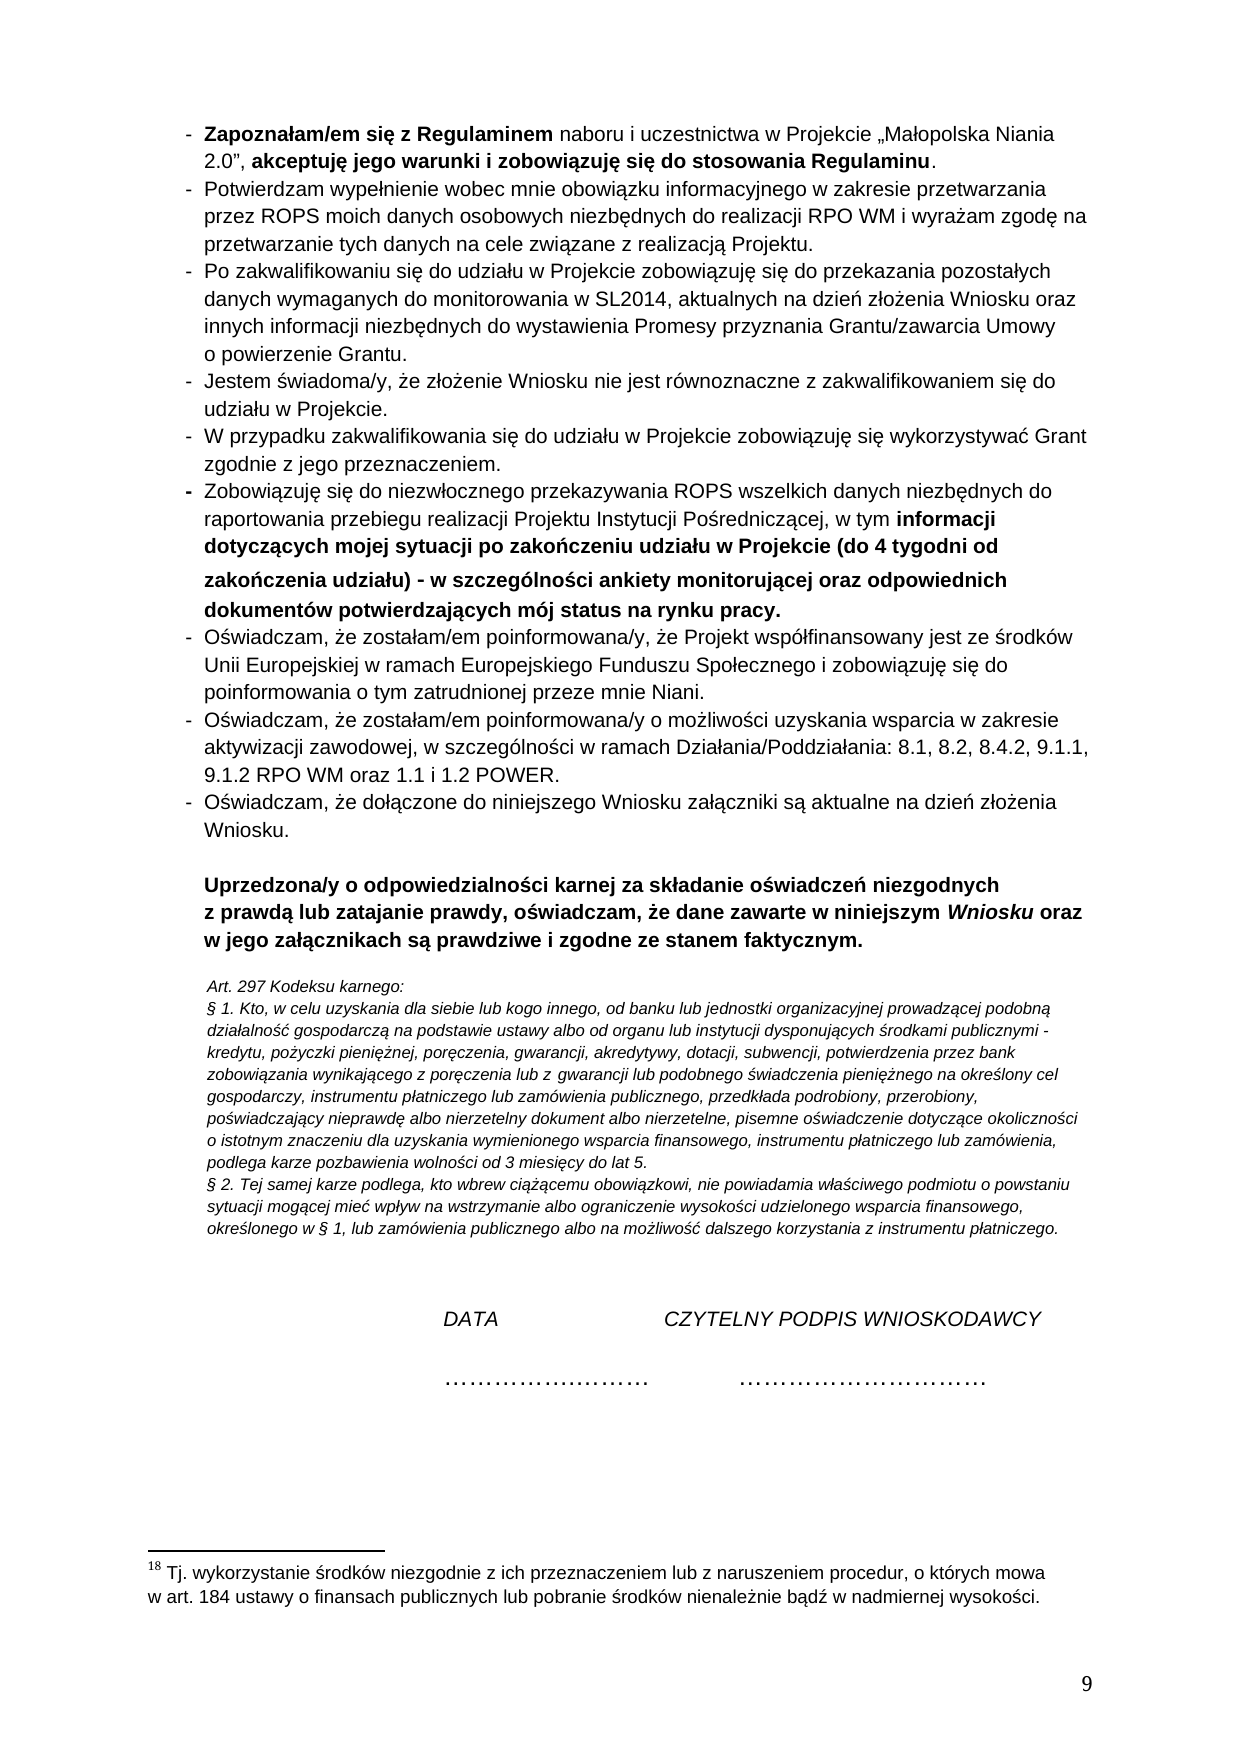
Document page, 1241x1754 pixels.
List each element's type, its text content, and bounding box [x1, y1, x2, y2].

list Oświadczam, że dołączone do niniejszego Wniosku załączniki są aktualne na dzień złożenia Wniosku. [185, 790, 1092, 842]
text …………….……… ………………………… [443, 1362, 1092, 1391]
text Uprzedzona/y o odpowiedzialności karnej za składanie oświadczeń niezgodnych z prawdą lub zatajanie prawdy, oświadczam, że dane zawarte w niniejszym Wniosku oraz w jego załącznikach są prawdziwe i zgodne ze stanem faktycznym. [204, 873, 1092, 952]
list Zapoznałam/em się z Regulaminem naboru i uczestnictwa w Projekcie „Małopolska Niania 2.0”, akceptuję jego warunki i zobowiązuję się do stosowania Regulaminu. [185, 122, 1092, 173]
list Po zakwalifikowaniu się do udziału w Projekcie zobowiązuję się do przekazania pozostałych danych wymaganych do monitorowania w SL2014, aktualnych na dzień złożenia Wniosku oraz innych informacji niezbędnych do wystawienia Promesy przyznania Grantu/zawarcia Umowy o powierzenie Grantu. [185, 259, 1092, 366]
text § 1. Kto, w celu uzyskania dla siebie lub kogo innego, od banku lub jednostki organizacyjnej prowadzącej podobną działalność gospodarczą na podstawie ustawy albo od organu lub instytucji dysponujących środkami publicznymi - kredytu, pożyczki pieniężnej, poręczenia, gwarancji, akredytywy, dotacji, subwencji, potwierdzenia przez bank zobowiązania wynikającego z poręczenia lub z gwarancji lub podobnego świadczenia pieniężnego na określony cel gospodarczy, instrumentu płatniczego lub zamówienia publicznego, przedkłada podrobiony, przerobiony, poświadczający nieprawdę albo nierzetelny dokument albo nierzetelne, pisemne oświadczenie dotyczące okoliczności o istotnym znaczeniu dla uzyskania wymienionego wsparcia finansowego, instrumentu płatniczego lub zamówienia, podlega karze pozbawienia wolności od 3 miesięcy do lat 5. [207, 999, 1092, 1172]
text § 2. Tej samej karze podlega, kto wbrew ciążącemu obowiązkowi, nie powiadamia właściwego podmiotu o powstaniu sytuacji mogącej mieć wpływ na wstrzymanie albo ograniczenie wysokości udzielonego wsparcia finansowego, określonego w § 1, lub zamówienia publicznego albo na możliwość dalszego korzystania z instrumentu płatniczego. [207, 1175, 1092, 1238]
list W przypadku zakwalifikowania się do udziału w Projekcie zobowiązuję się wykorzystywać Grant zgodnie z jego przeznaczeniem. [185, 424, 1092, 476]
list Oświadczam, że zostałam/em poinformowana/y o możliwości uzyskania wsparcia w zakresie aktywizacji zawodowej, w szczególności w ramach Działania/Poddziałania: 8.1, 8.2, 8.4.2, 9.1.1, 9.1.2 RPO WM oraz 1.1 i 1.2 POWER. [185, 708, 1092, 787]
list Oświadczam, że zostałam/em poinformowana/y, że Projekt współfinansowany jest ze środków Unii Europejskiej w ramach Europejskiego Funduszu Społecznego i zobowiązuję się do poinformowania o tym zatrudnionej przeze mnie Niani. [185, 625, 1092, 704]
text Art. 297 Kodeksu karnego: [207, 977, 1092, 996]
list Jestem świadoma/y, że złożenie Wniosku nie jest równoznaczne z zakwalifikowaniem się do udziału w Projekcie. [185, 369, 1092, 421]
text DATA CZYTELNY PODPIS WNIOSKODAWCY [443, 1307, 1092, 1362]
list Zobowiązuję się do niezwłocznego przekazywania ROPS wszelkich danych niezbędnych do raportowania przebiegu realizacji Projektu Instytucji Pośredniczącej, w tym informacji dotyczących mojej sytuacji po zakończeniu udziału w Projekcie (do 4 tygodni od zakończenia udziału) - w szczególności ankiety monitorującej oraz odpowiednich dokumentów potwierdzających mój status na rynku pracy. [185, 479, 1092, 622]
list Potwierdzam wypełnienie wobec mnie obowiązku informacyjnego w zakresie przetwarzania przez ROPS moich danych osobowych niezbędnych do realizacji RPO WM i wyrażam zgodę na przetwarzanie tych danych na cele związane z realizacją Projektu. [185, 177, 1092, 256]
